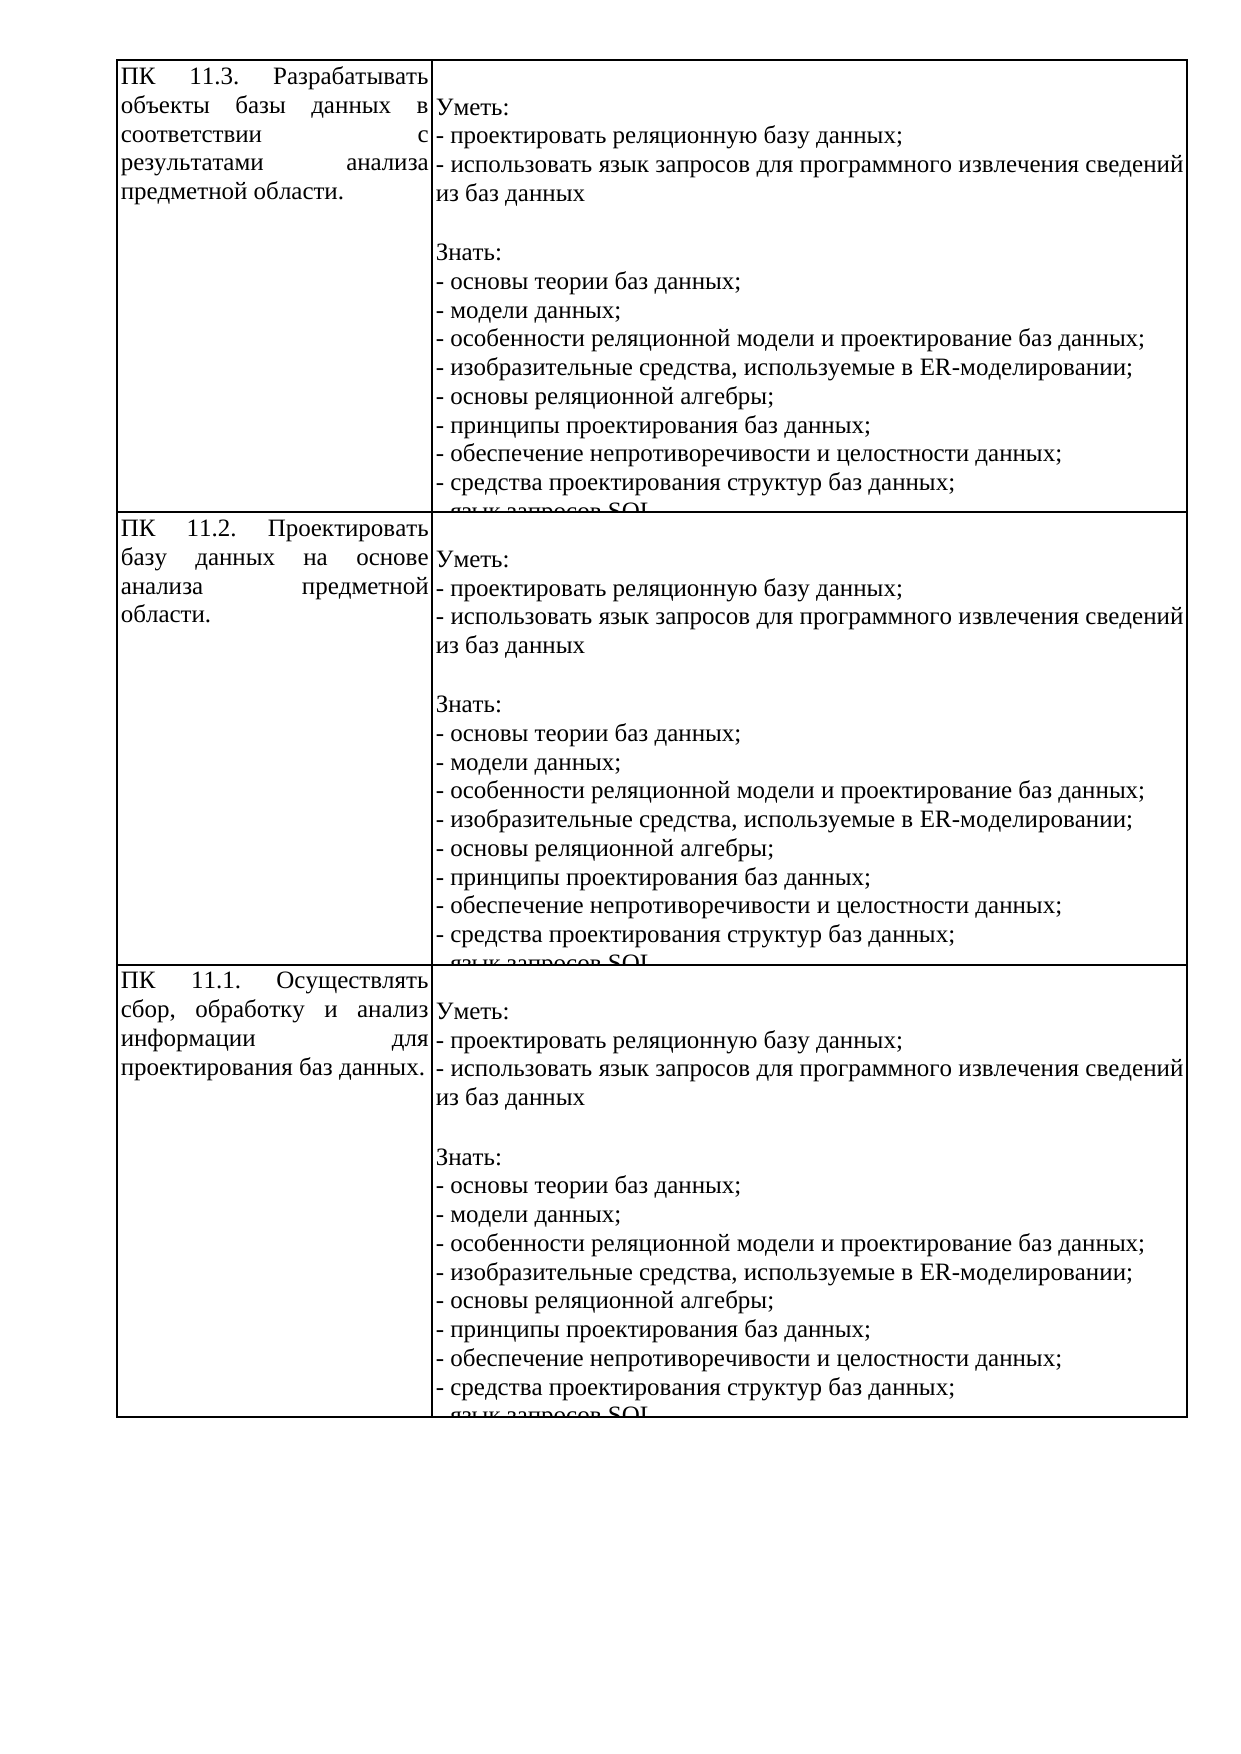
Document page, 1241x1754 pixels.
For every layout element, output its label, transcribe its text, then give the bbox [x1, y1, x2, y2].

table_cell ПК 11.2. Проектировать базу данных на основе анализа предметной области. [118, 513, 431, 963]
table_header Уметь: - проектировать реляционную базу данных; - использовать язык запросов для программного извлечения сведений из баз данных Знать: - основы теории баз данных; - модели данных; - особенности реляционной модели и проектирование баз данных; - изобразительные средства, используемые в ER-моделировании; - основы реляционной алгебры; - принципы проектирования баз данных; - обеспечение непротиворечивости и целостности данных; - средства проектирования структур баз данных; - язык запросов SQL [433, 61, 1186, 511]
table_header ПК 11.3. Разрабатывать объекты базы данных в соответствии с результатами анализа предметной области. [118, 61, 431, 511]
table_cell ПК 11.1. Осуществлять сбор, обработку и анализ информации для проектирования баз данных. [118, 966, 431, 1416]
